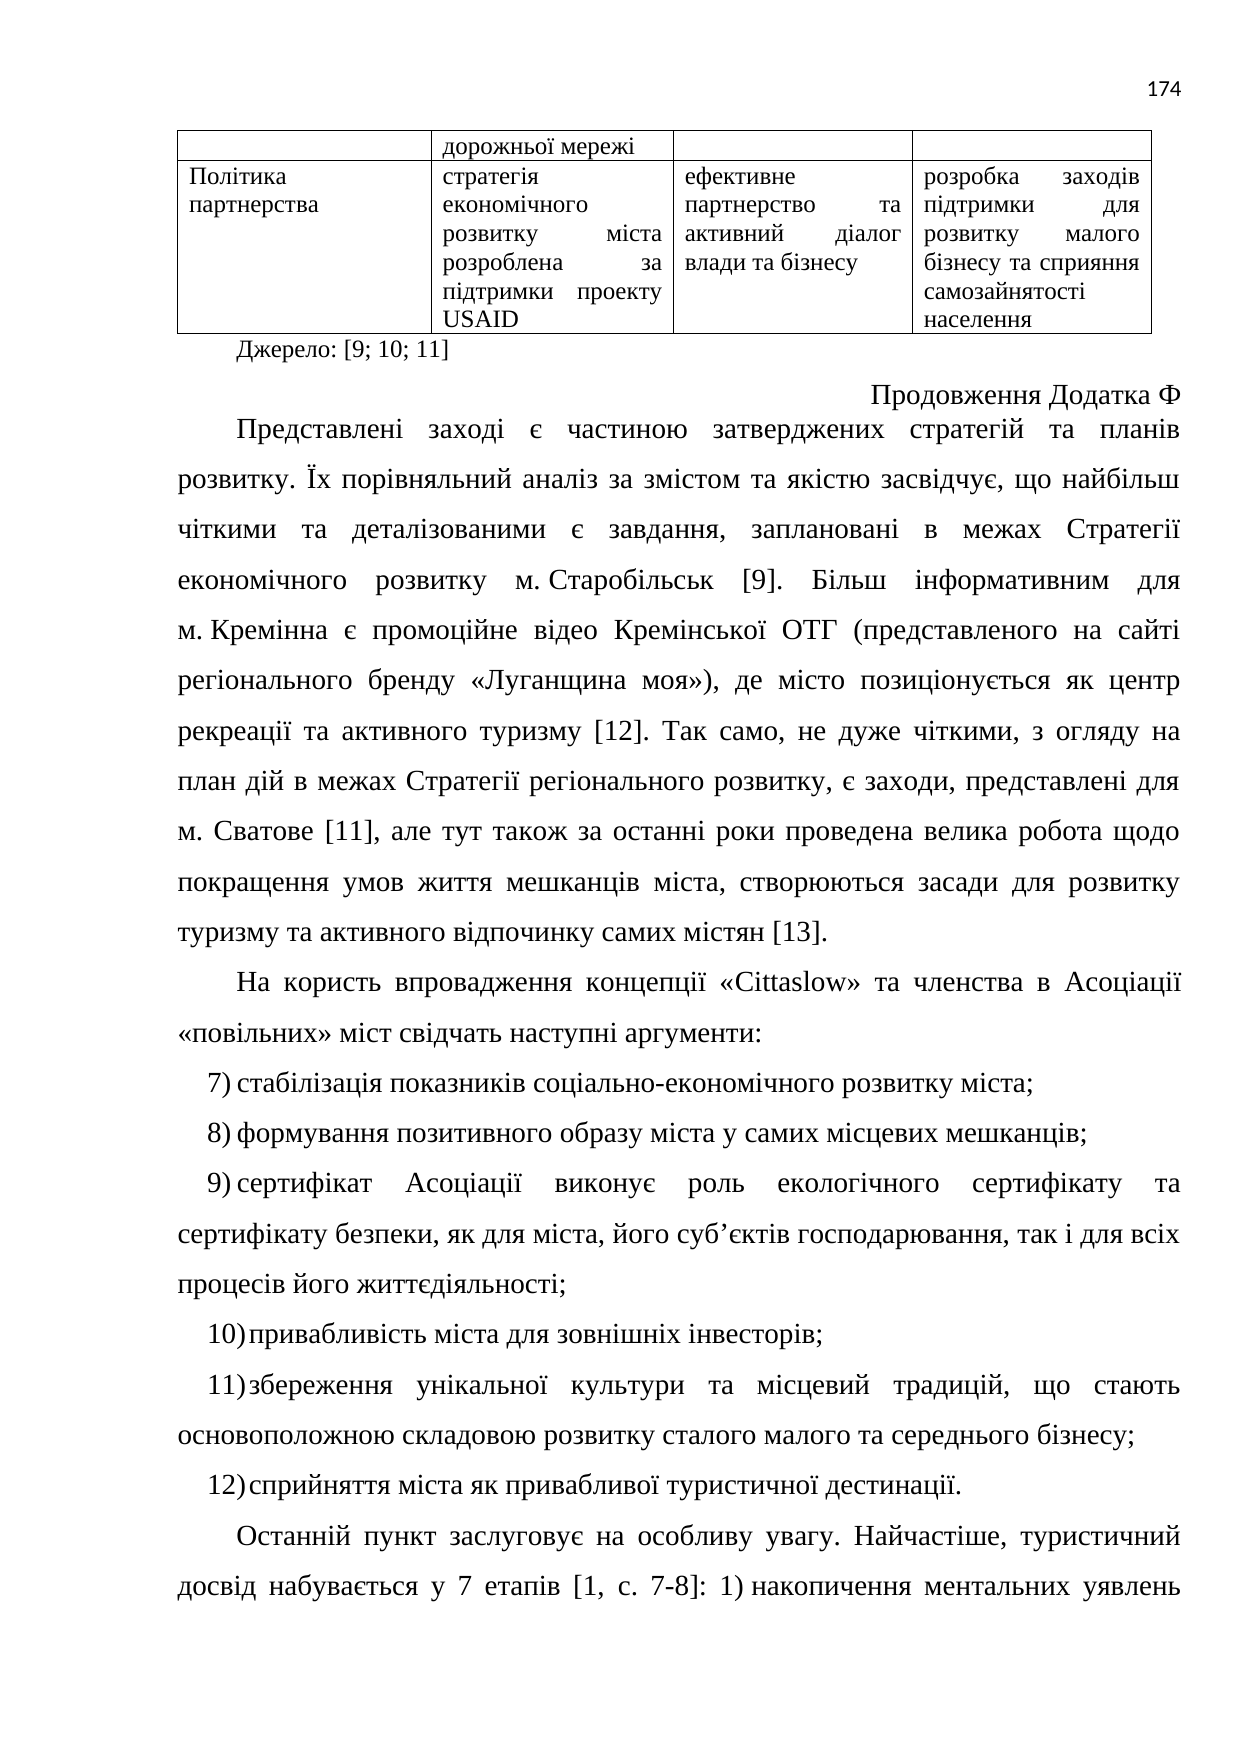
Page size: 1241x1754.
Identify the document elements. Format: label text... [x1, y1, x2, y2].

text Джерело: [9; 10; 11] [177, 334, 1181, 363]
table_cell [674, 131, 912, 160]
list збереження унікальної культури та місцевий традицій, що стають основоположною складовою розвитку сталого малого та середнього бізнесу; [177, 1367, 1181, 1451]
list сертифікат Асоціації виконує роль екологічного сертифікату та сертифікату безпеки, як для міста, його суб’єктів господарювання, так і для всіх процесів його життєдіяльності; [177, 1166, 1181, 1300]
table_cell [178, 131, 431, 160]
list формування позитивного образу міста у самих місцевих мешканців; [177, 1115, 1181, 1149]
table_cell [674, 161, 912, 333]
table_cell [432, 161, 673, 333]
list сприйняття міста як привабливої туристичної дестинації. [177, 1467, 1181, 1501]
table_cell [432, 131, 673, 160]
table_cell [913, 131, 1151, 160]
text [177, 1518, 1181, 1602]
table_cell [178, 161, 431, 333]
list стабілізація показників соціально-економічного розвитку міста; [177, 1065, 1181, 1098]
text На користь впровадження концепції «Cittaslow» та членства в Асоціації «повільних» міст свідчать наступні аргументи: [177, 964, 1181, 1048]
text Продовження Додатка Ф [177, 377, 1181, 411]
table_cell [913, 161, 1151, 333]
list привабливість міста для зовнішніх інвесторів; [177, 1317, 1181, 1350]
text Представлені заході є частиною затверджених стратегій та планів розвитку. Їх порівняльний аналіз за змістом та якістю засвідчує, що найбільш чіткими та деталізованими є завдання, заплановані в межах Стратегії економічного розвитку м. Старобільськ [9]. Більш інформативним для м. Кремінна є промоційне відео Кремінської ОТГ (представленого на сайті регіонального бренду «Луганщина моя»), де місто позиціонується як центр рекреації та активного туризму [12]. Так само, не дуже чіткими, з огляду на план дій в межах Стратегії регіонального розвитку, є заходи, представлені для м. Сватове [11], але тут також за останні роки проведена велика робота щодо покращення умов життя мешканців міста, створюються засади для розвитку туризму та активного відпочинку самих містян [13]. [177, 411, 1181, 948]
